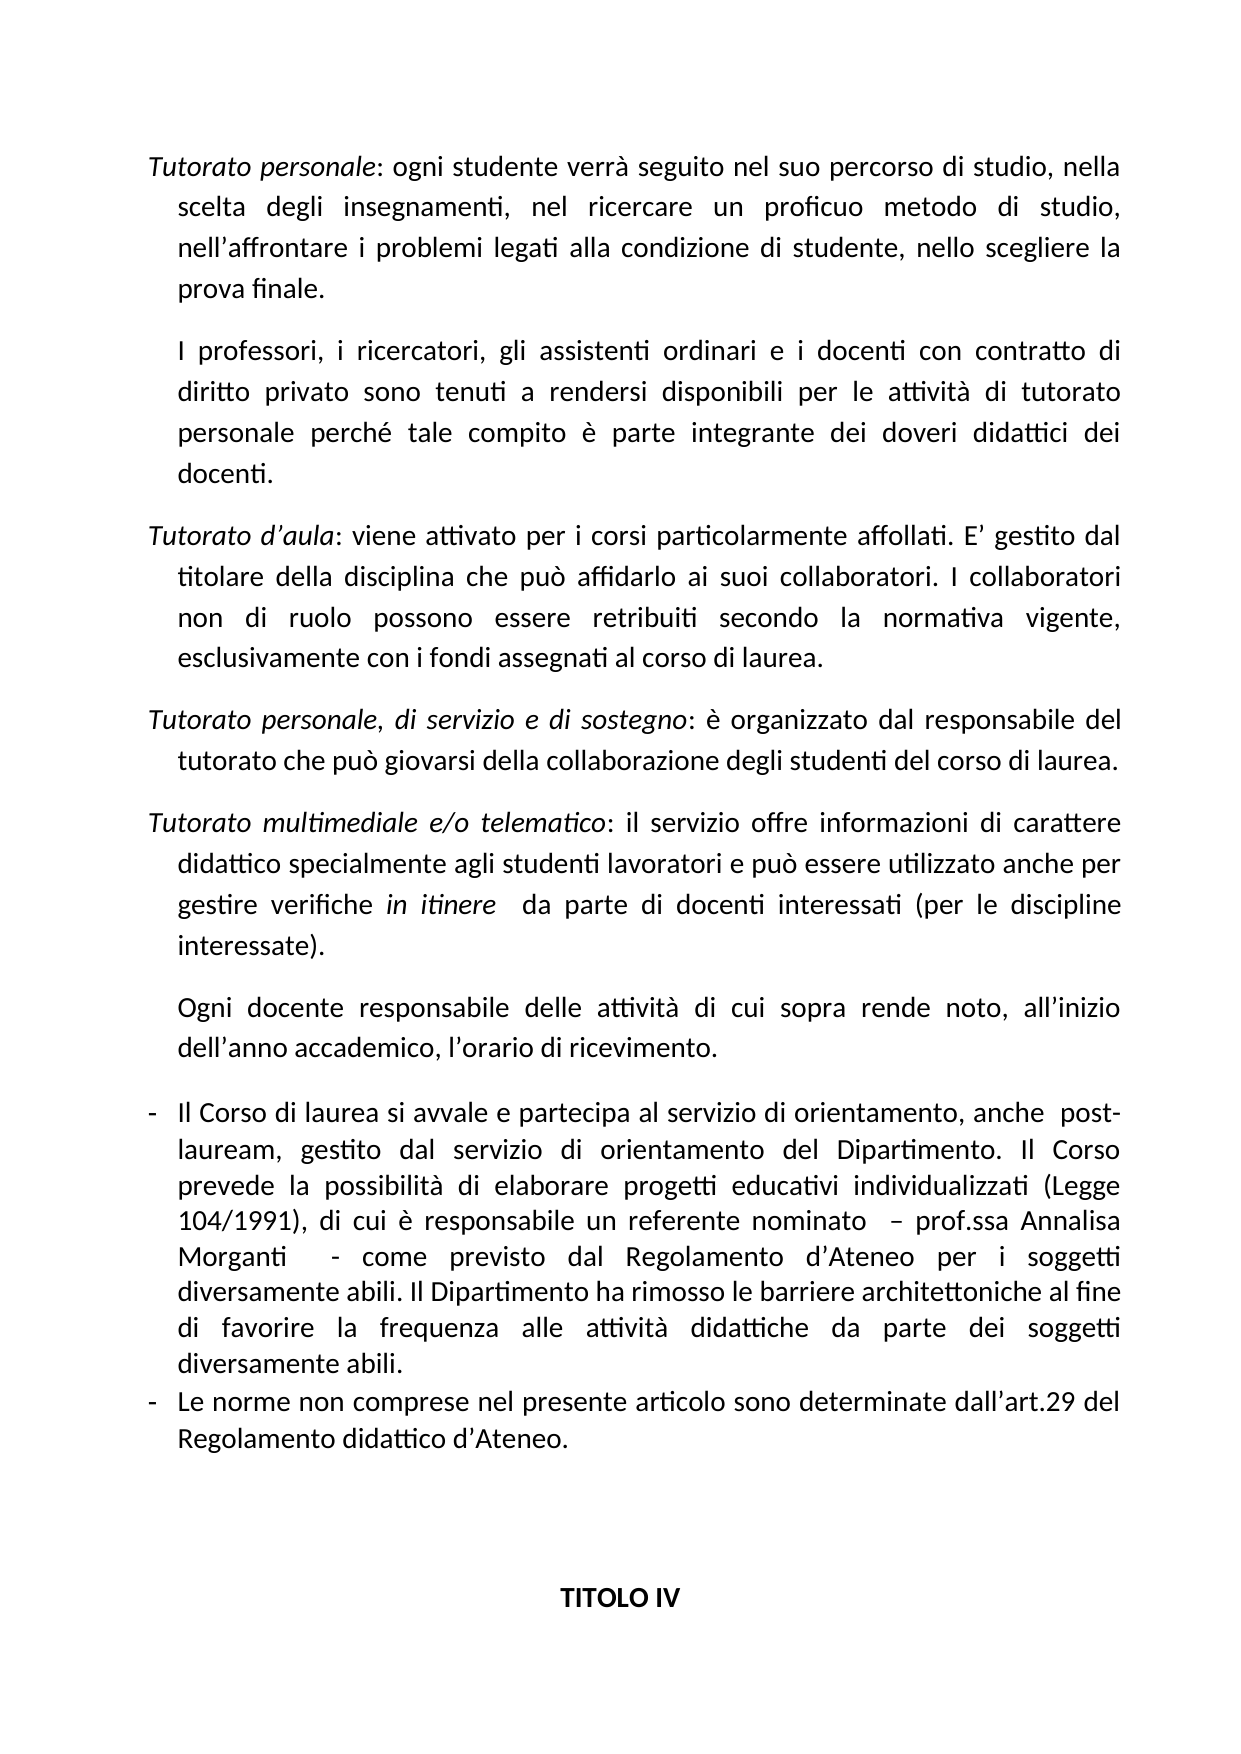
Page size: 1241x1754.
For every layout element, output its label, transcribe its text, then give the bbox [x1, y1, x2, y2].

list Il Corso di laurea si avvale e partecipa al servizio di orientamento, anche post- lauream, gestito dal servizio di orientamento del Dipartimento. Il Corso prevede la possibilità di elaborare progetti educativi individualizzati (Legge 104/1991), di cui è responsabile un referente nominato – prof.ssa Annalisa Morganti - come previsto dal Regolamento d’Ateneo per i soggetti diversamente abili. Il Dipartimento ha rimosso le barriere architettoniche al fine di favorire la frequenza alle attività didattiche da parte dei soggetti diversamente abili. [148, 1091, 1122, 1380]
text Tutorato personale, di servizio e di sostegno: è organizzato dal responsabile del tutorato che può giovarsi della collaborazione degli studenti del corso di laurea. [148, 701, 1122, 778]
list Le norme non comprese nel presente articolo sono determinate dall’art.29 del Regolamento didattico d’Ateneo. [148, 1380, 1122, 1456]
text I professori, i ricercatori, gli assistenti ordinari e i docenti con contratto di diritto privato sono tenuti a rendersi disponibili per le attività di tutorato personale perché tale compito è parte integrante dei doveri didattici dei docenti. [177, 332, 1122, 491]
text Tutorato personale: ogni studente verrà seguito nel suo percorso di studio, nella scelta degli insegnamenti, nel ricercare un proficuo metodo di studio, nell’affrontare i problemi legati alla condizione di studente, nello scegliere la prova finale. [148, 148, 1122, 306]
text Tutorato d’aula: viene attivato per i corsi particolarmente affollati. E’ gestito dal titolare della disciplina che può affidarlo ai suoi collaboratori. I collaboratori non di ruolo possono essere retribuiti secondo la normativa vigente, esclusivamente con i fondi assegnati al corso di laurea. [148, 517, 1122, 675]
text Tutorato multimediale e/o telematico: il servizio offre informazioni di carattere didattico specialmente agli studenti lavoratori e può essere utilizzato anche per gestire verifiche in itinere da parte di docenti interessati (per le discipline interessate). [148, 804, 1122, 962]
text TITOLO IV [118, 1579, 1122, 1615]
text Ogni docente responsabile delle attività di cui sopra rende noto, all’inizio dell’anno accademico, l’orario di ricevimento. [177, 989, 1122, 1065]
